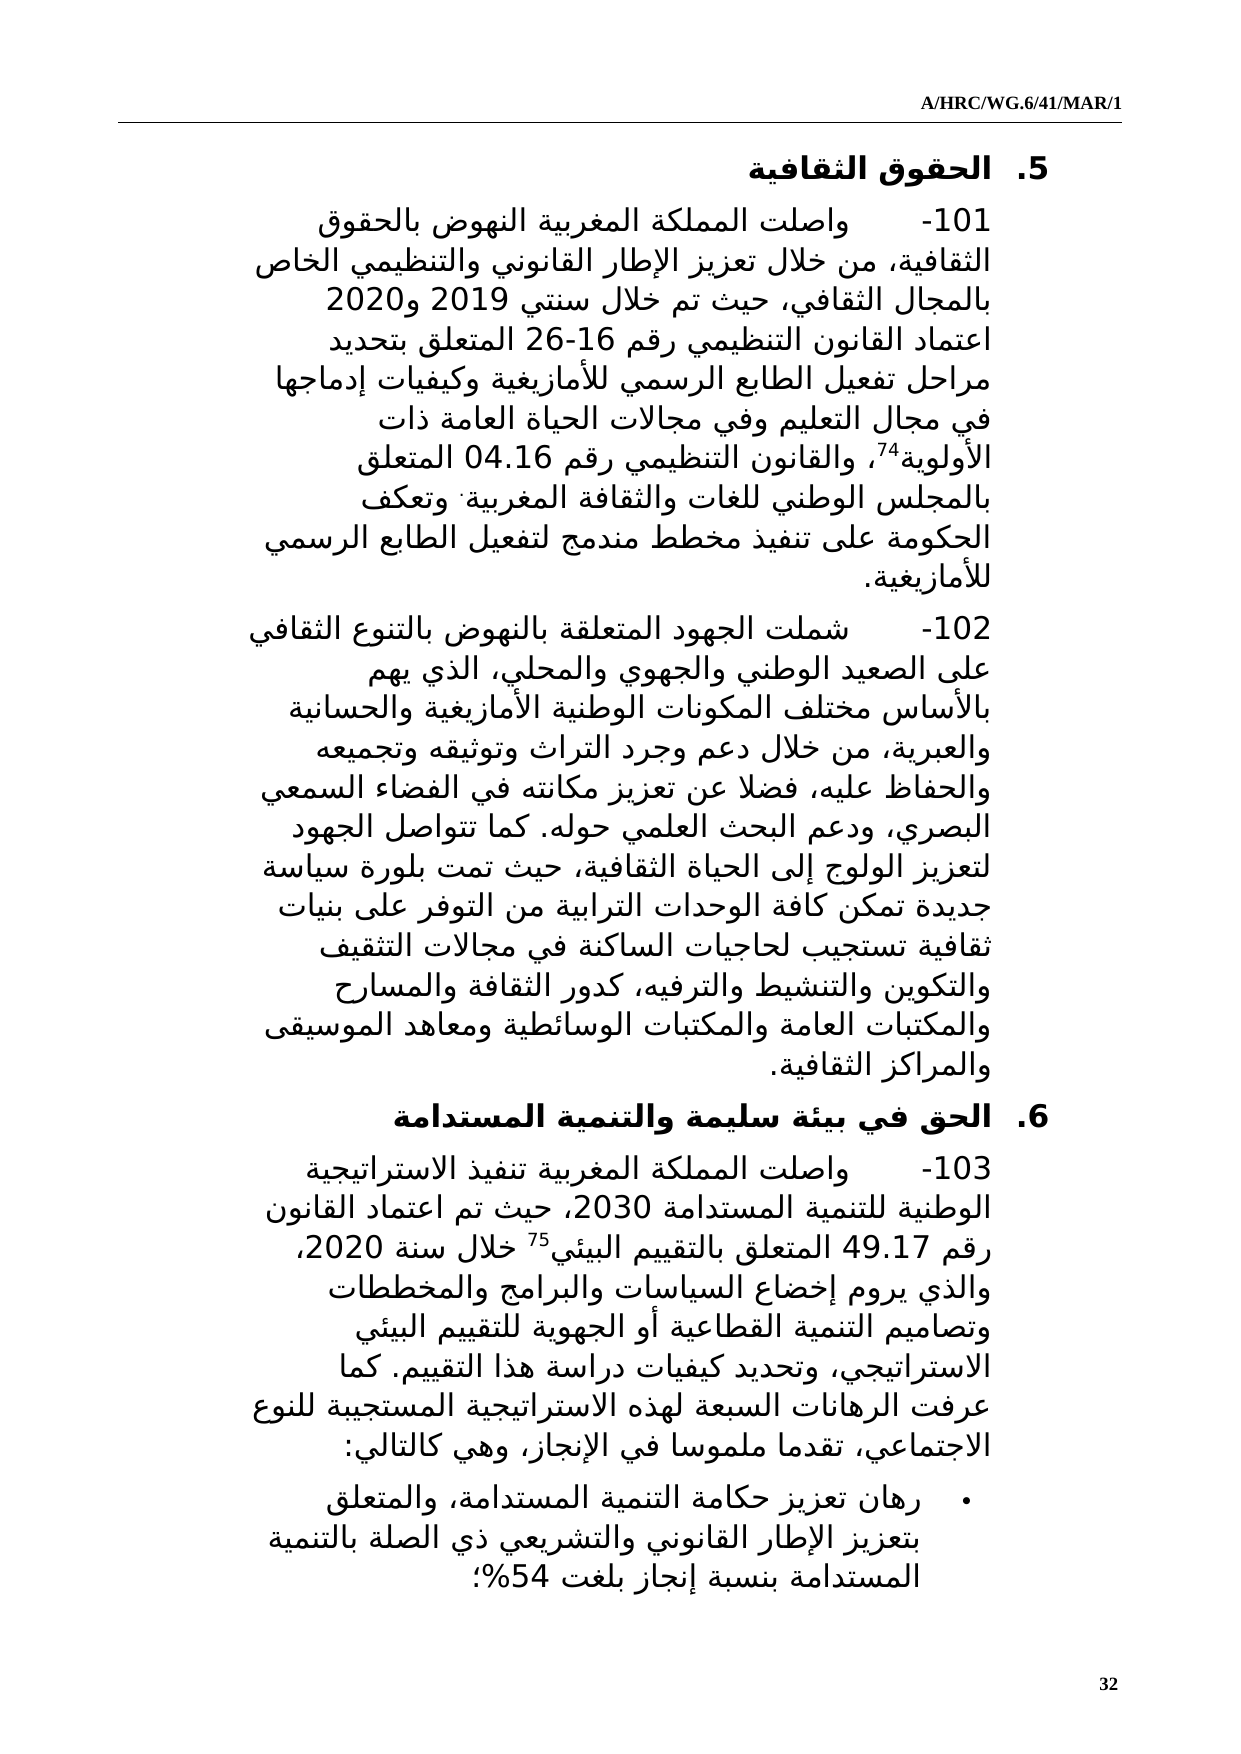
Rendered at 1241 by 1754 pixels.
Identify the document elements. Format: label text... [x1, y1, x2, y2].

list رهان تعزيز حكامة التنمية المستدامة، والمتعلق بتعزيز الإطار القانوني والتشريعي ذي الصلة بالتنمية المستدامة بنسبة إنجاز بلغت 54%؛ [248, 1477, 963, 1596]
text 6. الحق في بيئة سليمة والتنمية المستدامة [248, 1096, 1122, 1135]
text 101- واصلت المملكة المغربية النهوض بالحقوق الثقافية، من خلال تعزيز الإطار القانوني والتنظيمي الخاص بالمجال الثقافي، حيث تم خلال سنتي 2019 و2020 اعتماد القانون التنظيمي رقم 16-26 المتعلق بتحديد مراحل تفعيل الطابع الرسمي للأمازيغية وكيفيات إدماجها في مجال التعليم وفي مجالات الحياة العامة ذات الأولوية، والقانون التنظيمي رقم 04.16 المتعلق بالمجلس الوطني للغات والثقافة المغربية. وتعكف الحكومة على تنفيذ مخطط مندمج لتفعيل الطابع الرسمي للأمازيغية. [248, 200, 992, 596]
text 102- شملت الجهود المتعلقة بالنهوض بالتنوع الثقافي على الصعيد الوطني والجهوي والمحلي، الذي يهم بالأساس مختلف المكونات الوطنية الأمازيغية والحسانية والعبرية، من خلال دعم وجرد التراث وتوثيقه وتجميعه والحفاظ عليه، فضلا عن تعزيز مكانته في الفضاء السمعي البصري، ودعم البحث العلمي حوله. كما تتواصل الجهود لتعزيز الولوج إلى الحياة الثقافية، حيث تمت بلورة سياسة جديدة تمكن كافة الوحدات الترابية من التوفر على بنيات ثقافية تستجيب لحاجيات الساكنة في مجالات التثقيف والتكوين والتنشيط والترفيه، كدور الثقافة والمسارح والمكتبات العامة والمكتبات الوسائطية ومعاهد الموسيقى والمراكز الثقافية. [248, 608, 992, 1083]
text 103- واصلت المملكة المغربية تنفيذ الاستراتيجية الوطنية للتنمية المستدامة 2030، حيث تم اعتماد القانون رقم 49.17 المتعلق بالتقييم البيئي خلال سنة 2020، والذي يروم إخضاع السياسات والبرامج والمخططات وتصاميم التنمية القطاعية أو الجهوية للتقييم البيئي الاستراتيجي، وتحديد كيفيات دراسة هذا التقييم. كما عرفت الرهانات السبعة لهذه الاستراتيجية المستجيبة للنوع الاجتماعي، تقدما ملموسا في الإنجاز، وهي كالتالي: [248, 1148, 992, 1464]
text 5. الحقوق الثقافية [248, 148, 1122, 187]
